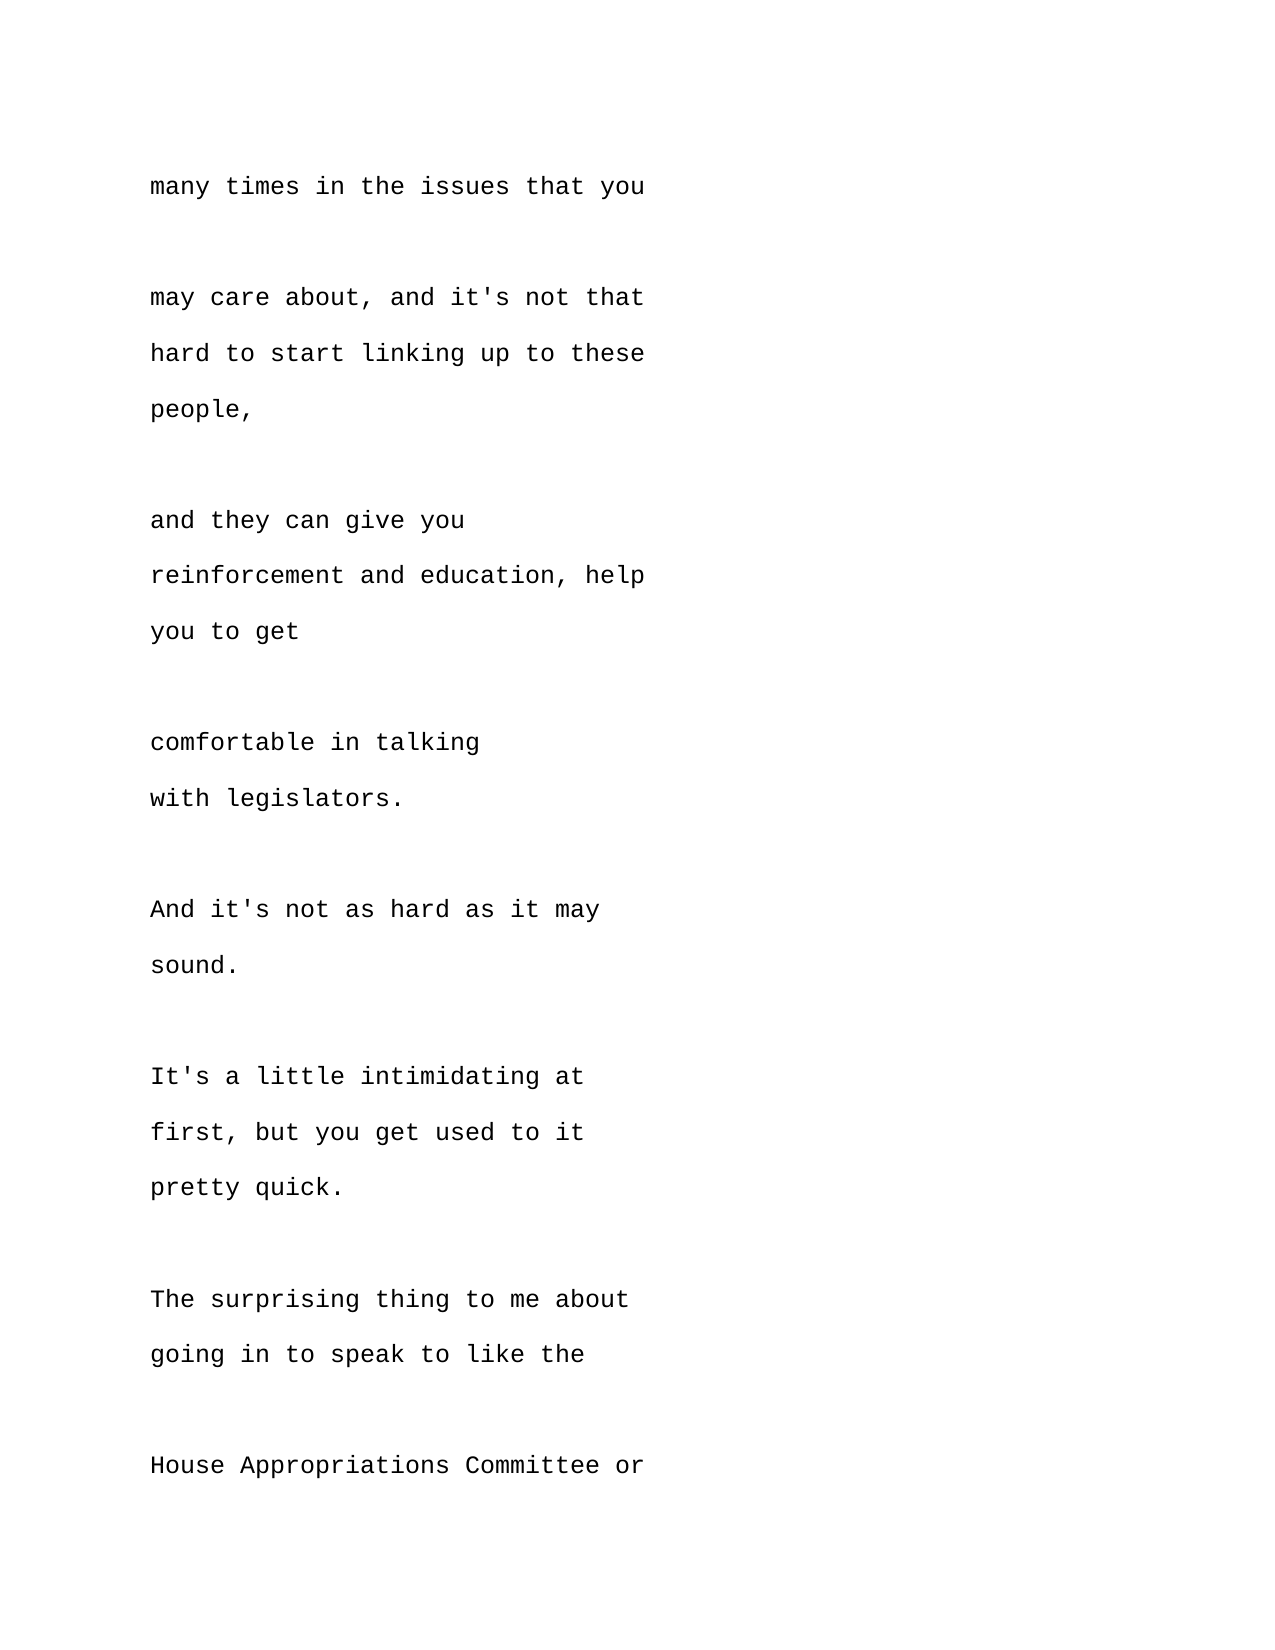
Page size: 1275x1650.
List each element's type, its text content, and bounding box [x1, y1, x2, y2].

text The surprising thing to me about going in to speak to like the [150, 1262, 671, 1374]
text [150, 1429, 671, 1485]
text and they can give you reinforcement and education, help you to get [150, 484, 671, 651]
text And it's not as hard as it may sound. [150, 873, 671, 984]
text with legislators. [150, 762, 671, 817]
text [150, 150, 671, 206]
text It's a little intimidating at first, but you get used to it pretty quick. [150, 1040, 671, 1207]
text may care about, and it's not that hard to start linking up to these people, [150, 261, 671, 428]
text comfortable in talking [150, 706, 671, 762]
